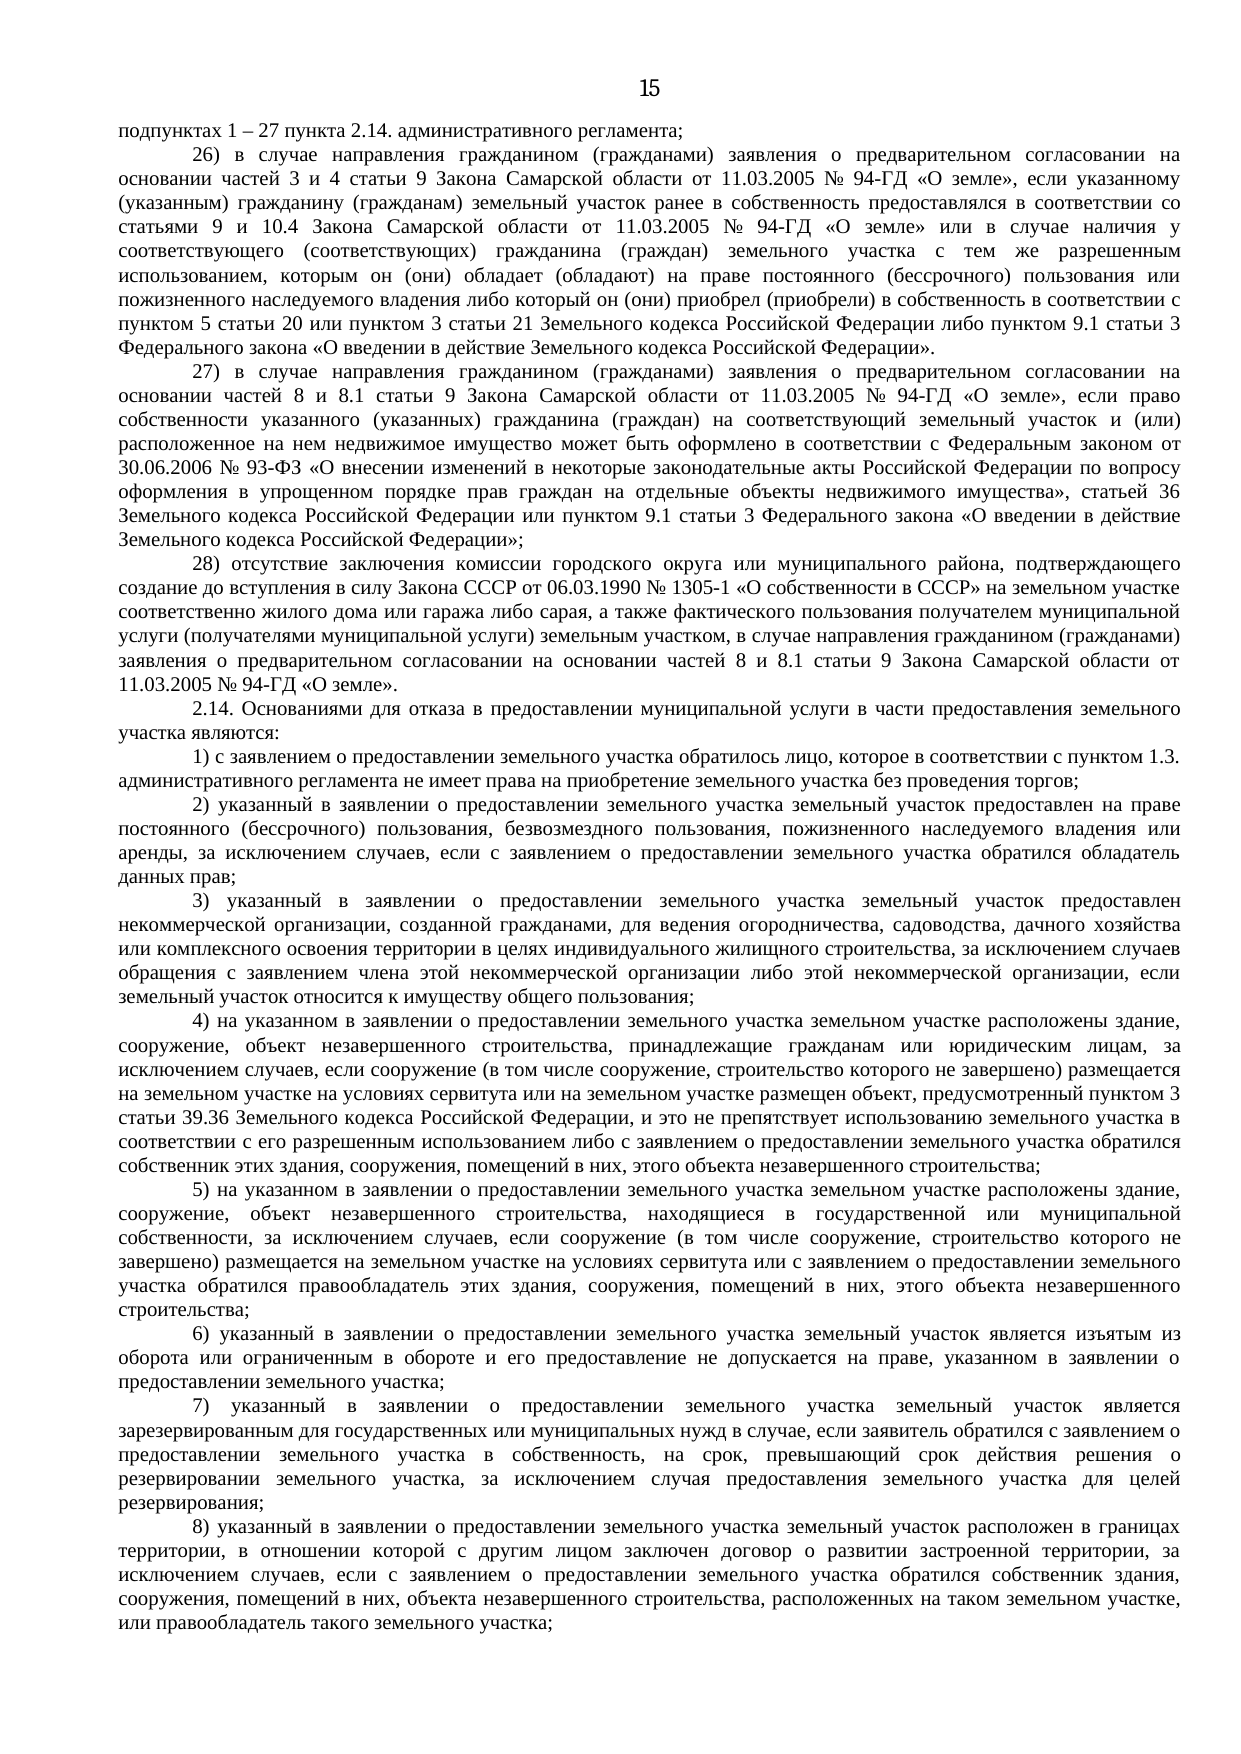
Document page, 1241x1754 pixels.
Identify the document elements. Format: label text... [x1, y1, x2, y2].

text 28) отсутствие заключения комиссии городского округа или муниципального района, подтверждающего создание до вступления в силу Закона СССР от 06.03.1990 № 1305-1 «О собственности в СССР» на земельном участке соответственно жилого дома или гаража либо сарая, а также фактического пользования получателем муниципальной услуги (получателями муниципальной услуги) земельным участком, в случае направления гражданином (гражданами) заявления о предварительном согласовании на основании частей 8 и 8.1 статьи 9 Закона Самарской области от 11.03.2005 № 94-ГД «О земле». [118, 551, 1182, 696]
text 3) указанный в заявлении о предоставлении земельного участка земельный участок предоставлен некоммерческой организации, созданной гражданами, для ведения огородничества, садоводства, дачного хозяйства или комплексного освоения территории в целях индивидуального жилищного строительства, за исключением случаев обращения с заявлением члена этой некоммерческой организации либо этой некоммерческой организации, если земельный участок относится к имуществу общего пользования; [118, 888, 1182, 1008]
text 6) указанный в заявлении о предоставлении земельного участка земельный участок является изъятым из оборота или ограниченным в обороте и его предоставление не допускается на праве, указанном в заявлении о предоставлении земельного участка; [118, 1321, 1182, 1393]
text 27) в случае направления гражданином (гражданами) заявления о предварительном согласовании на основании частей 8 и 8.1 статьи 9 Закона Самарской области от 11.03.2005 № 94-ГД «О земле», если право собственности указанного (указанных) гражданина (граждан) на соответствующий земельный участок и (или) расположенное на нем недвижимое имущество может быть оформлено в соответствии с Федеральным законом от 30.06.2006 № 93-ФЗ «О внесении изменений в некоторые законодательные акты Российской Федерации по вопросу оформления в упрощенном порядке прав граждан на отдельные объекты недвижимого имущества», статьей 36 Земельного кодекса Российской Федерации или пунктом 9.1 статьи 3 Федерального закона «О введении в действие Земельного кодекса Российской Федерации»; [118, 359, 1182, 551]
text 8) указанный в заявлении о предоставлении земельного участка земельный участок расположен в границах территории, в отношении которой с другим лицом заключен договор о развитии застроенной территории, за исключением случаев, если с заявлением о предоставлении земельного участка обратился собственник здания, сооружения, помещений в них, объекта незавершенного строительства, расположенных на таком земельном участке, или правообладатель такого земельного участка; [118, 1514, 1182, 1634]
text 2.14. Основаниями для отказа в предоставлении муниципальной услуги в части предоставления земельного участка являются: [118, 696, 1182, 744]
text 1) с заявлением о предоставлении земельного участка обратилось лицо, которое в соответствии с пунктом 1.3. административного регламента не имеет права на приобретение земельного участка без проведения торгов; [118, 744, 1182, 792]
text 4) на указанном в заявлении о предоставлении земельного участка земельном участке расположены здание, сооружение, объект незавершенного строительства, принадлежащие гражданам или юридическим лицам, за исключением случаев, если сооружение (в том числе сооружение, строительство которого не завершено) размещается на земельном участке на условиях сервитута или на земельном участке размещен объект, предусмотренный пунктом 3 статьи 39.36 Земельного кодекса Российской Федерации, и это не препятствует использованию земельного участка в соответствии с его разрешенным использованием либо с заявлением о предоставлении земельного участка обратился собственник этих здания, сооружения, помещений в них, этого объекта незавершенного строительства; [118, 1008, 1182, 1177]
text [118, 118, 1182, 142]
text 7) указанный в заявлении о предоставлении земельного участка земельный участок является зарезервированным для государственных или муниципальных нужд в случае, если заявитель обратился с заявлением о предоставлении земельного участка в собственность, на срок, превышающий срок действия решения о резервировании земельного участка, за исключением случая предоставления земельного участка для целей резервирования; [118, 1393, 1182, 1514]
text 2) указанный в заявлении о предоставлении земельного участка земельный участок предоставлен на праве постоянного (бессрочного) пользования, безвозмездного пользования, пожизненного наследуемого владения или аренды, за исключением случаев, если с заявлением о предоставлении земельного участка обратился обладатель данных прав; [118, 792, 1182, 888]
text 5) на указанном в заявлении о предоставлении земельного участка земельном участке расположены здание, сооружение, объект незавершенного строительства, находящиеся в государственной или муниципальной собственности, за исключением случаев, если сооружение (в том числе сооружение, строительство которого не завершено) размещается на земельном участке на условиях сервитута или с заявлением о предоставлении земельного участка обратился правообладатель этих здания, сооружения, помещений в них, этого объекта незавершенного строительства; [118, 1177, 1182, 1321]
text 26) в случае направления гражданином (гражданами) заявления о предварительном согласовании на основании частей 3 и 4 статьи 9 Закона Самарской области от 11.03.2005 № 94-ГД «О земле», если указанному (указанным) гражданину (гражданам) земельный участок ранее в собственность предоставлялся в соответствии со статьями 9 и 10.4 Закона Самарской области от 11.03.2005 № 94-ГД «О земле» или в случае наличия у соответствующего (соответствующих) гражданина (граждан) земельного участка с тем же разрешенным использованием, которым он (они) обладает (обладают) на праве постоянного (бессрочного) пользования или пожизненного наследуемого владения либо который он (они) приобрел (приобрели) в собственность в соответствии с пунктом 5 статьи 20 или пунктом 3 статьи 21 Земельного кодекса Российской Федерации либо пунктом 9.1 статьи 3 Федерального закона «О введении в действие Земельного кодекса Российской Федерации». [118, 142, 1182, 359]
